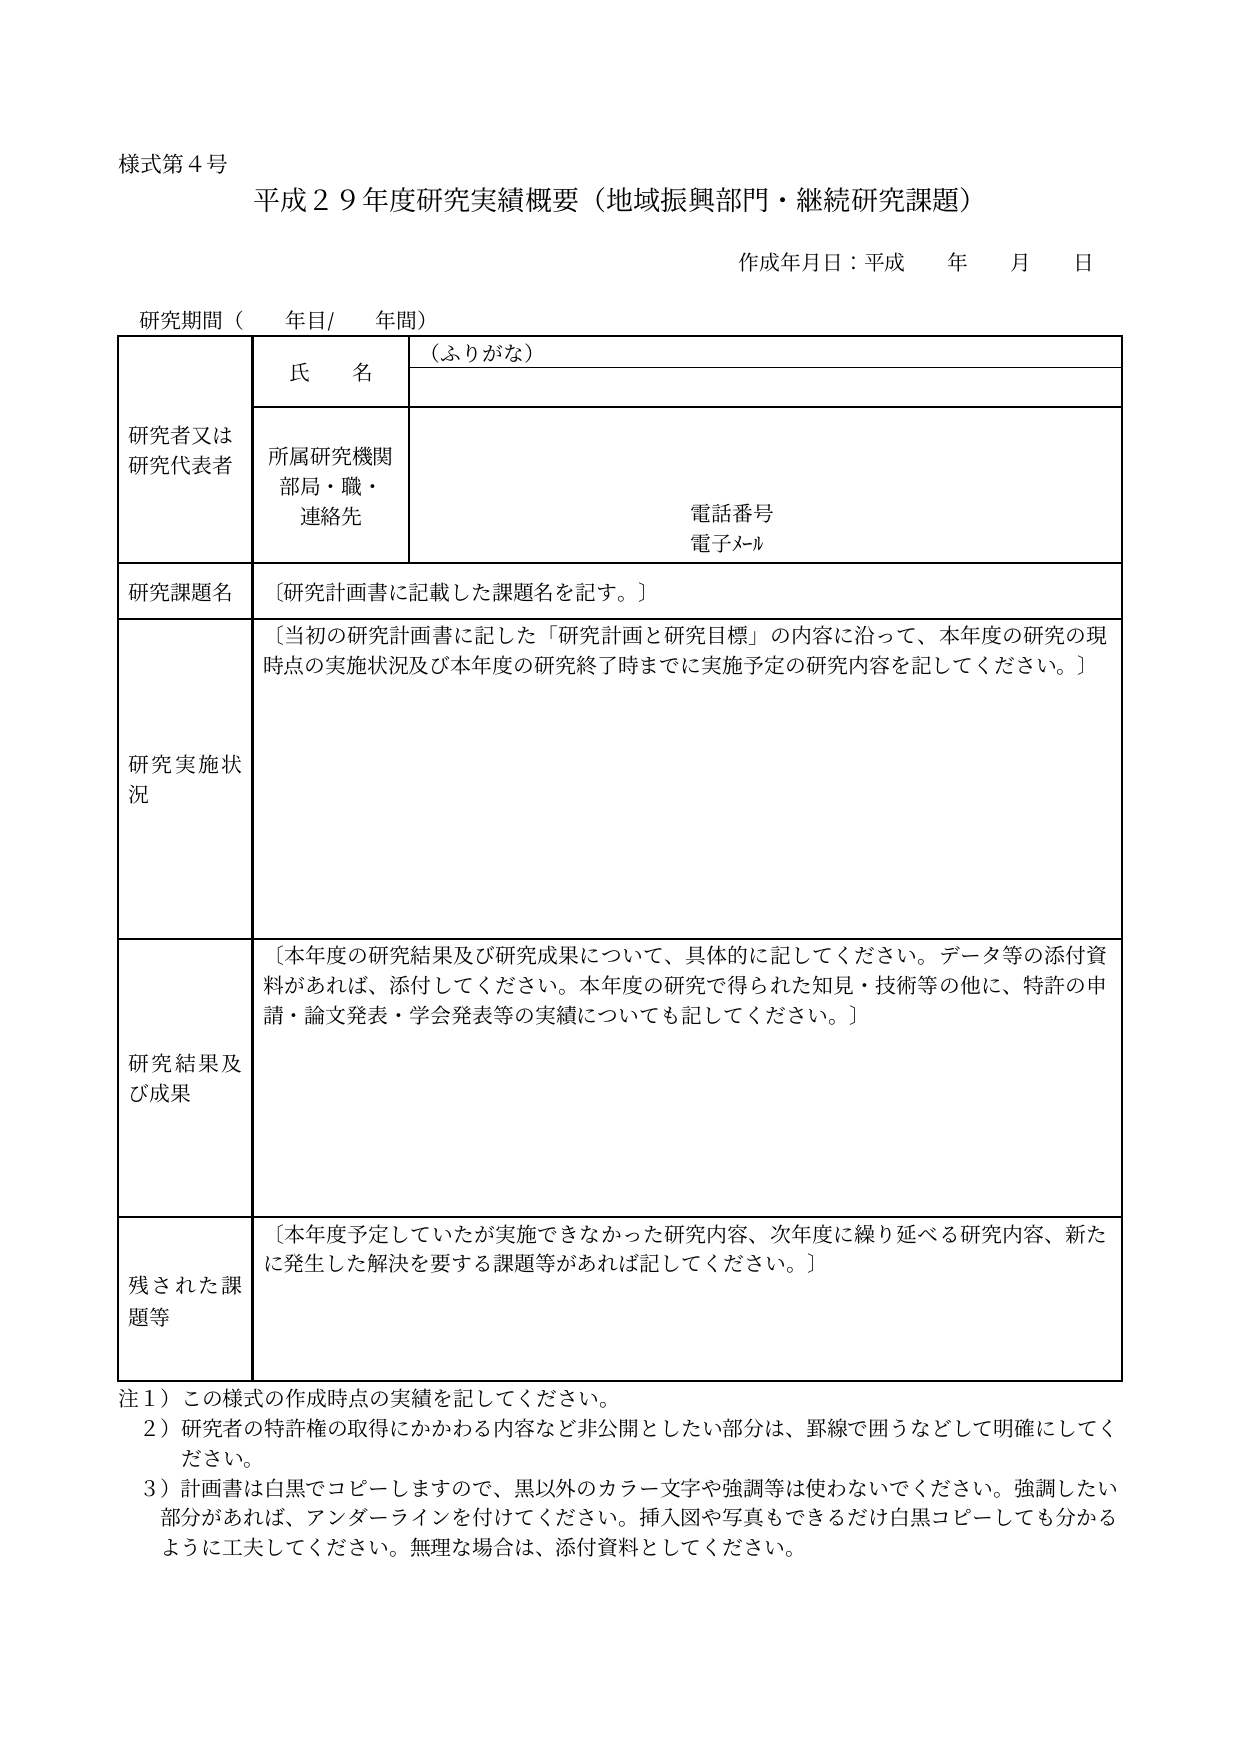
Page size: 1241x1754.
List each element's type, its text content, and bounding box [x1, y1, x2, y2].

text ２）研究者の特許権の取得にかかわる内容など非公開としたい部分は、罫線で囲うなどして明確にしてください。 [139, 1412, 1122, 1472]
table_cell 〔本年度の研究結果及び研究成果について、具体的に記してください。データ等の添付資料があれば、添付してください。本年度の研究で得られた知見・技術等の他に、特許の申請・論文発表・学会発表等の実績についても記してください。〕 [254, 940, 1121, 1216]
table_cell 〔本年度予定していたが実施できなかった研究内容、次年度に繰り延べる研究内容、新たに発生した解決を要する課題等があれば記してください。〕 [254, 1218, 1121, 1380]
table_cell 残された課題等 [119, 1218, 251, 1380]
text 注１）この様式の作成時点の実績を記してください。 [118, 1382, 1122, 1412]
table_header （ふりがな） [410, 337, 1121, 367]
text ３）計画書は白黒でコピーしますので、黒以外のカラー文字や強調等は使わないでください。強調したい部分があれば、アンダーラインを付けてください。挿入図や写真もできるだけ白黒コピーしても分かるように工夫してください。無理な場合は、添付資料としてください。 [118, 1472, 1122, 1562]
table_cell 〔当初の研究計画書に記した「研究計画と研究目標」の内容に沿って、本年度の研究の現時点の実施状況及び本年度の研究終了時までに実施予定の研究内容を記してください。〕 [254, 620, 1121, 937]
table_cell [410, 368, 1121, 406]
table_header 研究者又は 研究代表者 [119, 337, 251, 562]
text 平成２９年度研究実績概要（地域振興部門・継続研究課題） [118, 179, 1122, 218]
text 作成年月日：平成 年 月 日 [118, 247, 1122, 276]
text 研究期間（ 年目/ 年間） [118, 305, 1122, 335]
table_header 氏 名 [254, 337, 408, 406]
text 様式第４号 [118, 148, 1122, 179]
table_cell 研究結果及び成果 [119, 940, 251, 1216]
table_cell 電話番号 電子ﾒｰﾙ [410, 408, 1121, 562]
table_cell 〔研究計画書に記載した課題名を記す。〕 [254, 564, 1121, 618]
table_cell 研究課題名 [119, 564, 251, 618]
table_cell 所属研究機関 部局・職・ 連絡先 [254, 408, 408, 562]
table_cell 研究実施状況 [119, 620, 251, 937]
